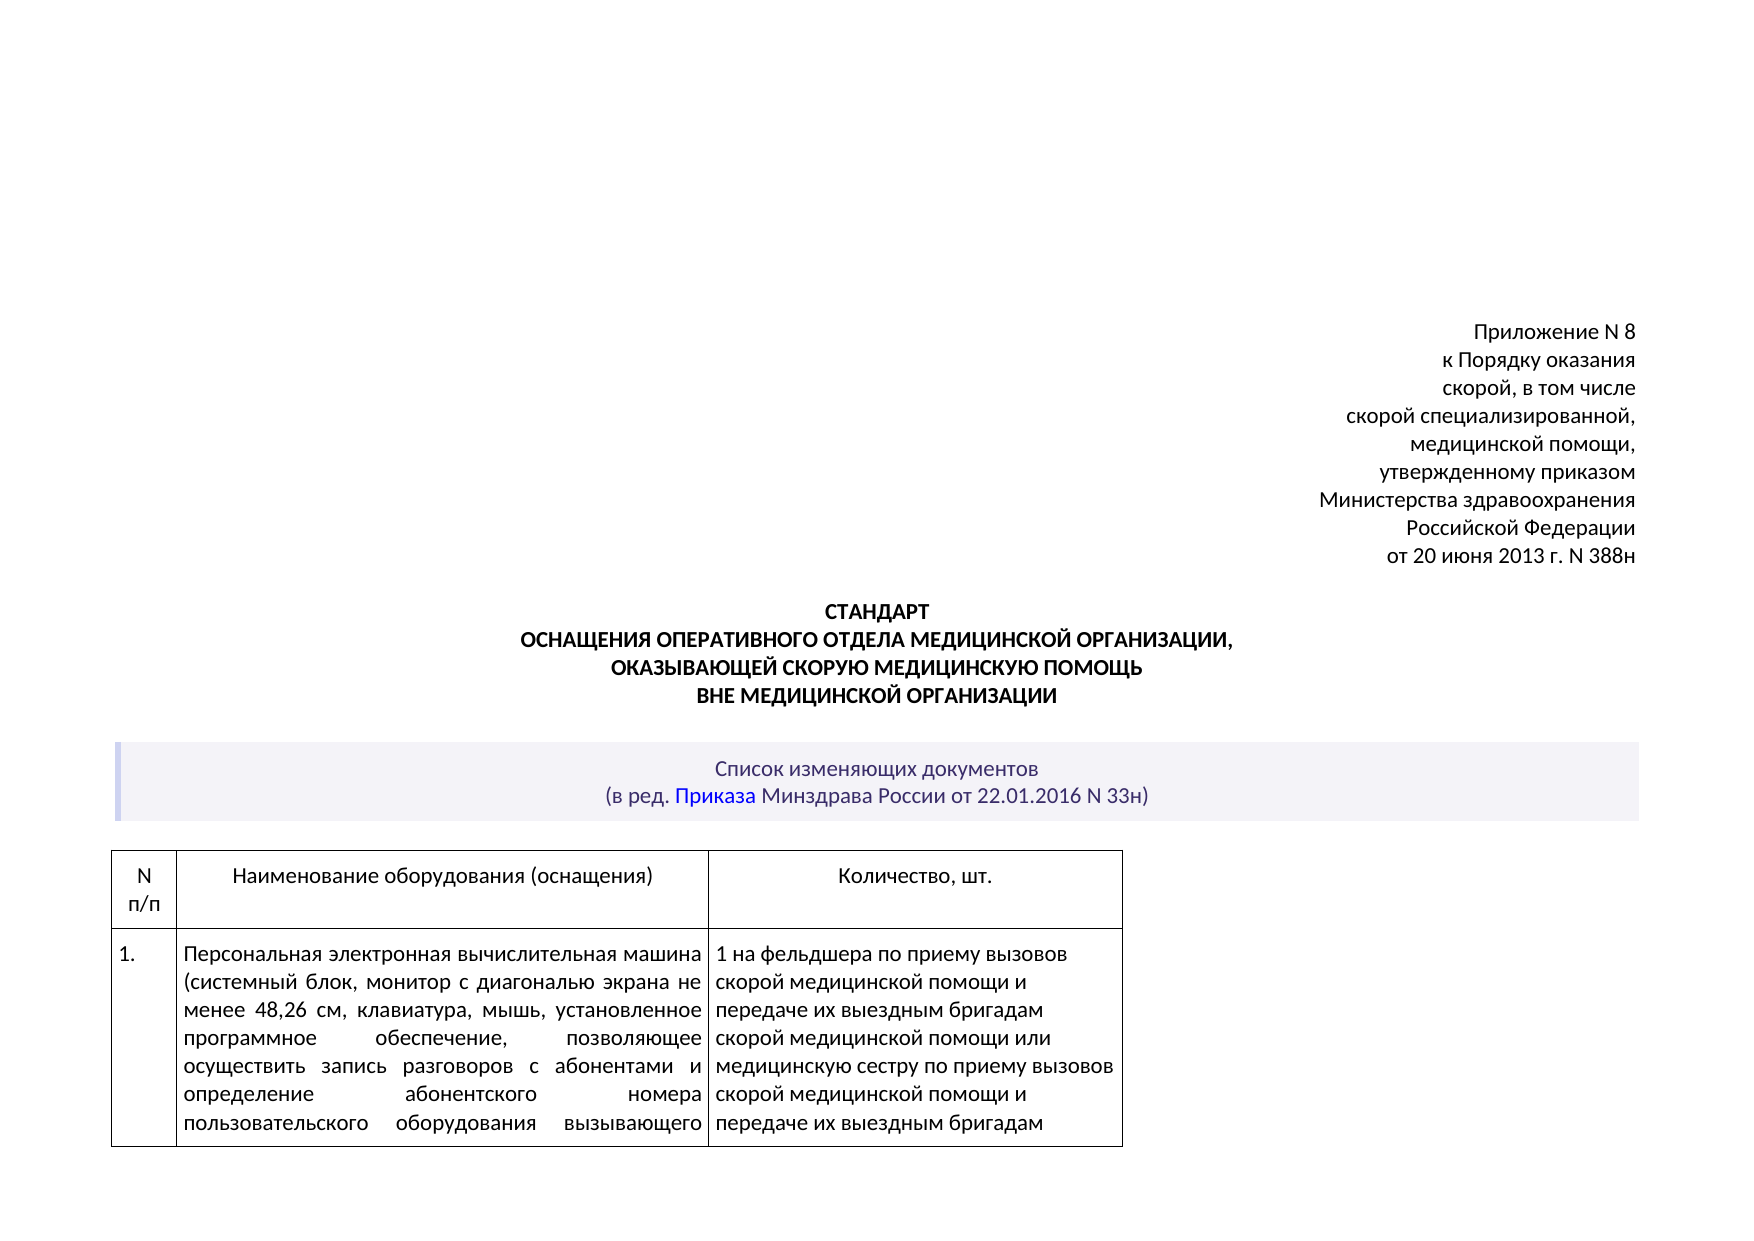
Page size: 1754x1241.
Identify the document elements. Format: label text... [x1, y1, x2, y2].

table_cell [177, 929, 708, 1146]
title ВНЕ МЕДИЦИНСКОЙ ОРГАНИЗАЦИИ [118, 682, 1636, 709]
text Приложение N 8 [118, 317, 1636, 345]
title ОКАЗЫВАЮЩЕЙ СКОРУЮ МЕДИЦИНСКУЮ ПОМОЩЬ [118, 653, 1636, 682]
text от 20 июня 2013 г. N 388н [118, 541, 1636, 569]
table_header Наименование оборудования (оснащения) [177, 851, 708, 928]
text скорой специализированной, [118, 401, 1636, 429]
table_header Количество, шт. [709, 851, 1122, 928]
text к Порядку оказания [118, 345, 1636, 373]
text скорой, в том числе [118, 373, 1636, 401]
text Министерства здравоохранения [118, 485, 1636, 513]
title ОСНАЩЕНИЯ ОПЕРАТИВНОГО ОТДЕЛА МЕДИЦИНСКОЙ ОРГАНИЗАЦИИ, [118, 626, 1636, 653]
text Российской Федерации [118, 513, 1636, 541]
table_header Список изменяющих документов (в ред. Приказа Минздрава России от 22.01.2016 N 33н) [121, 742, 1633, 821]
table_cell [709, 929, 1122, 1146]
title СТАНДАРТ [118, 597, 1636, 626]
table_header N п/п [112, 851, 176, 928]
text медицинской помощи, [118, 429, 1636, 457]
table_cell 1. [112, 929, 176, 1146]
text утвержденному приказом [118, 457, 1636, 485]
